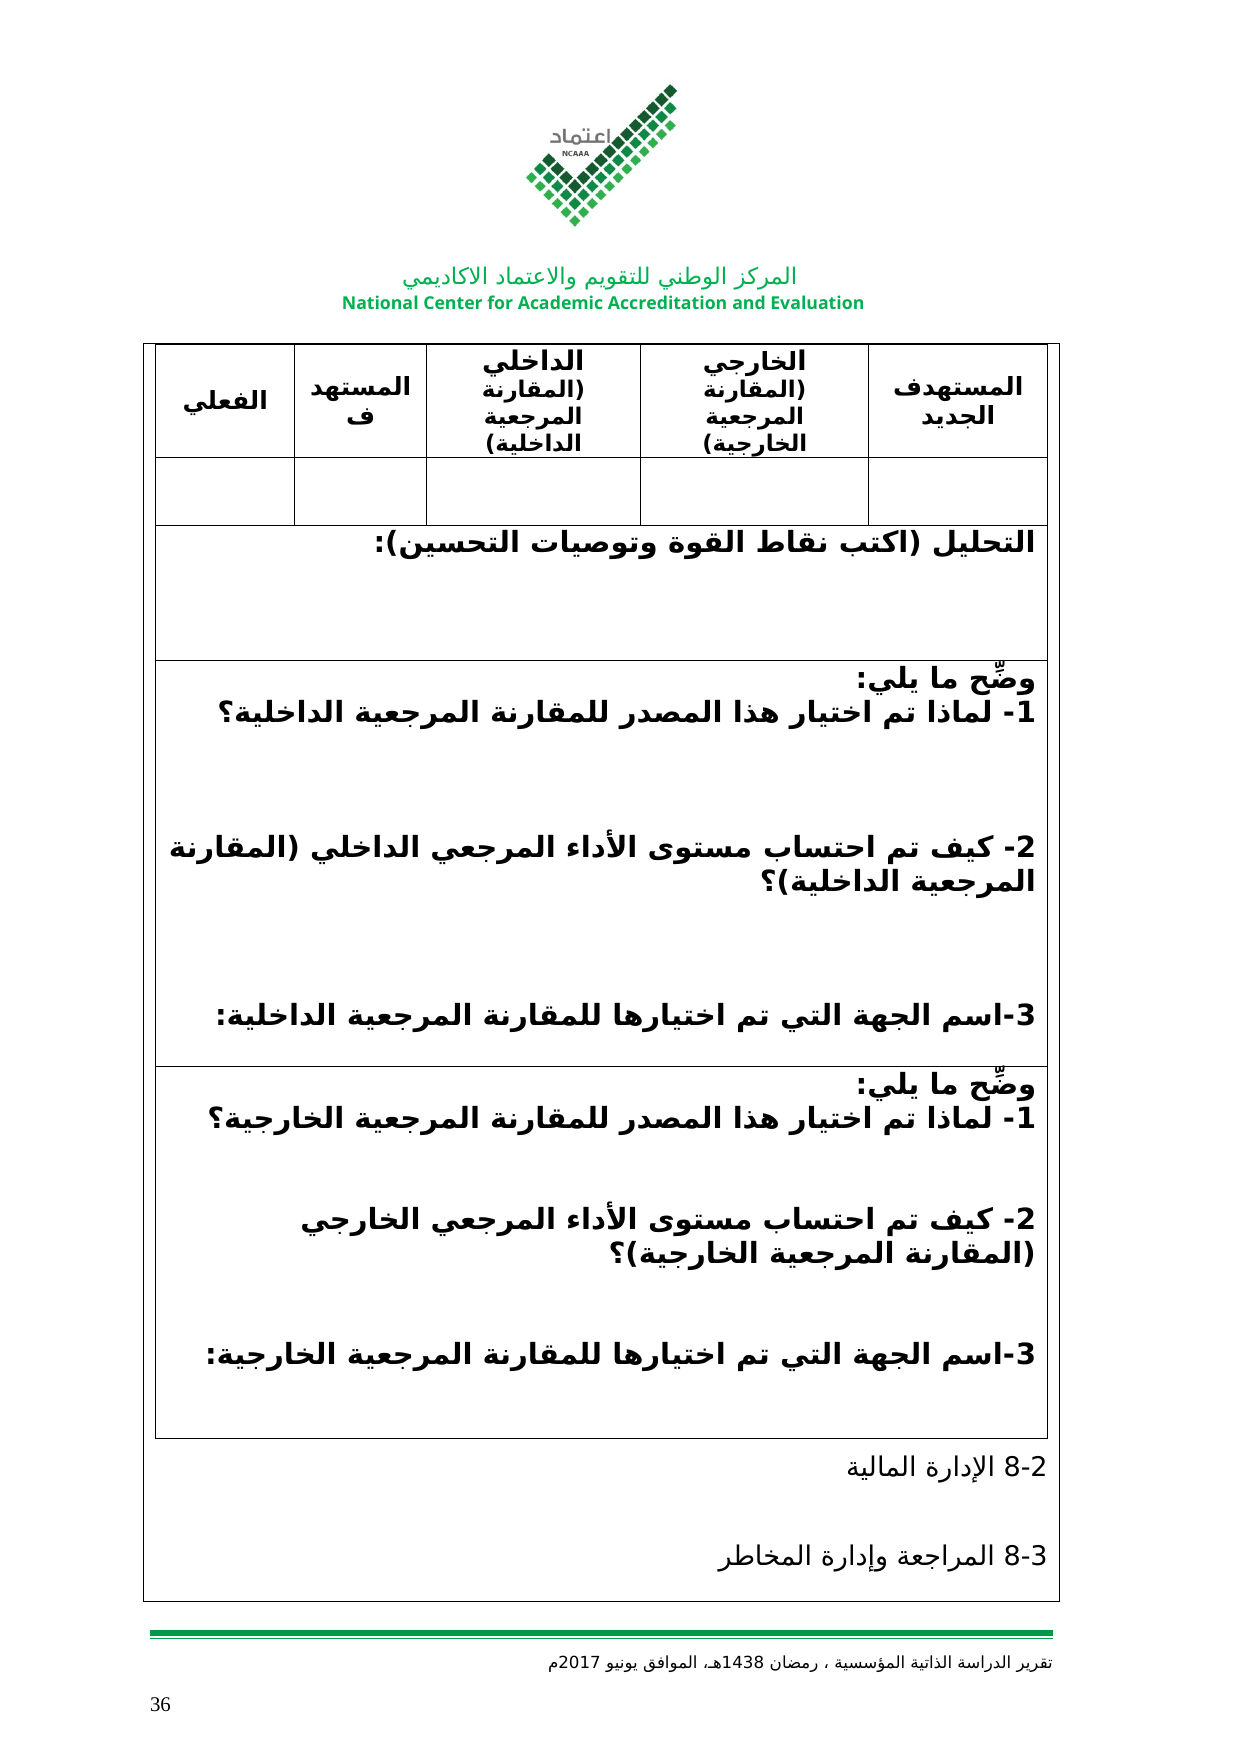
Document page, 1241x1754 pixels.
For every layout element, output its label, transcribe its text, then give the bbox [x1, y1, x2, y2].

picture [521, 75, 682, 235]
